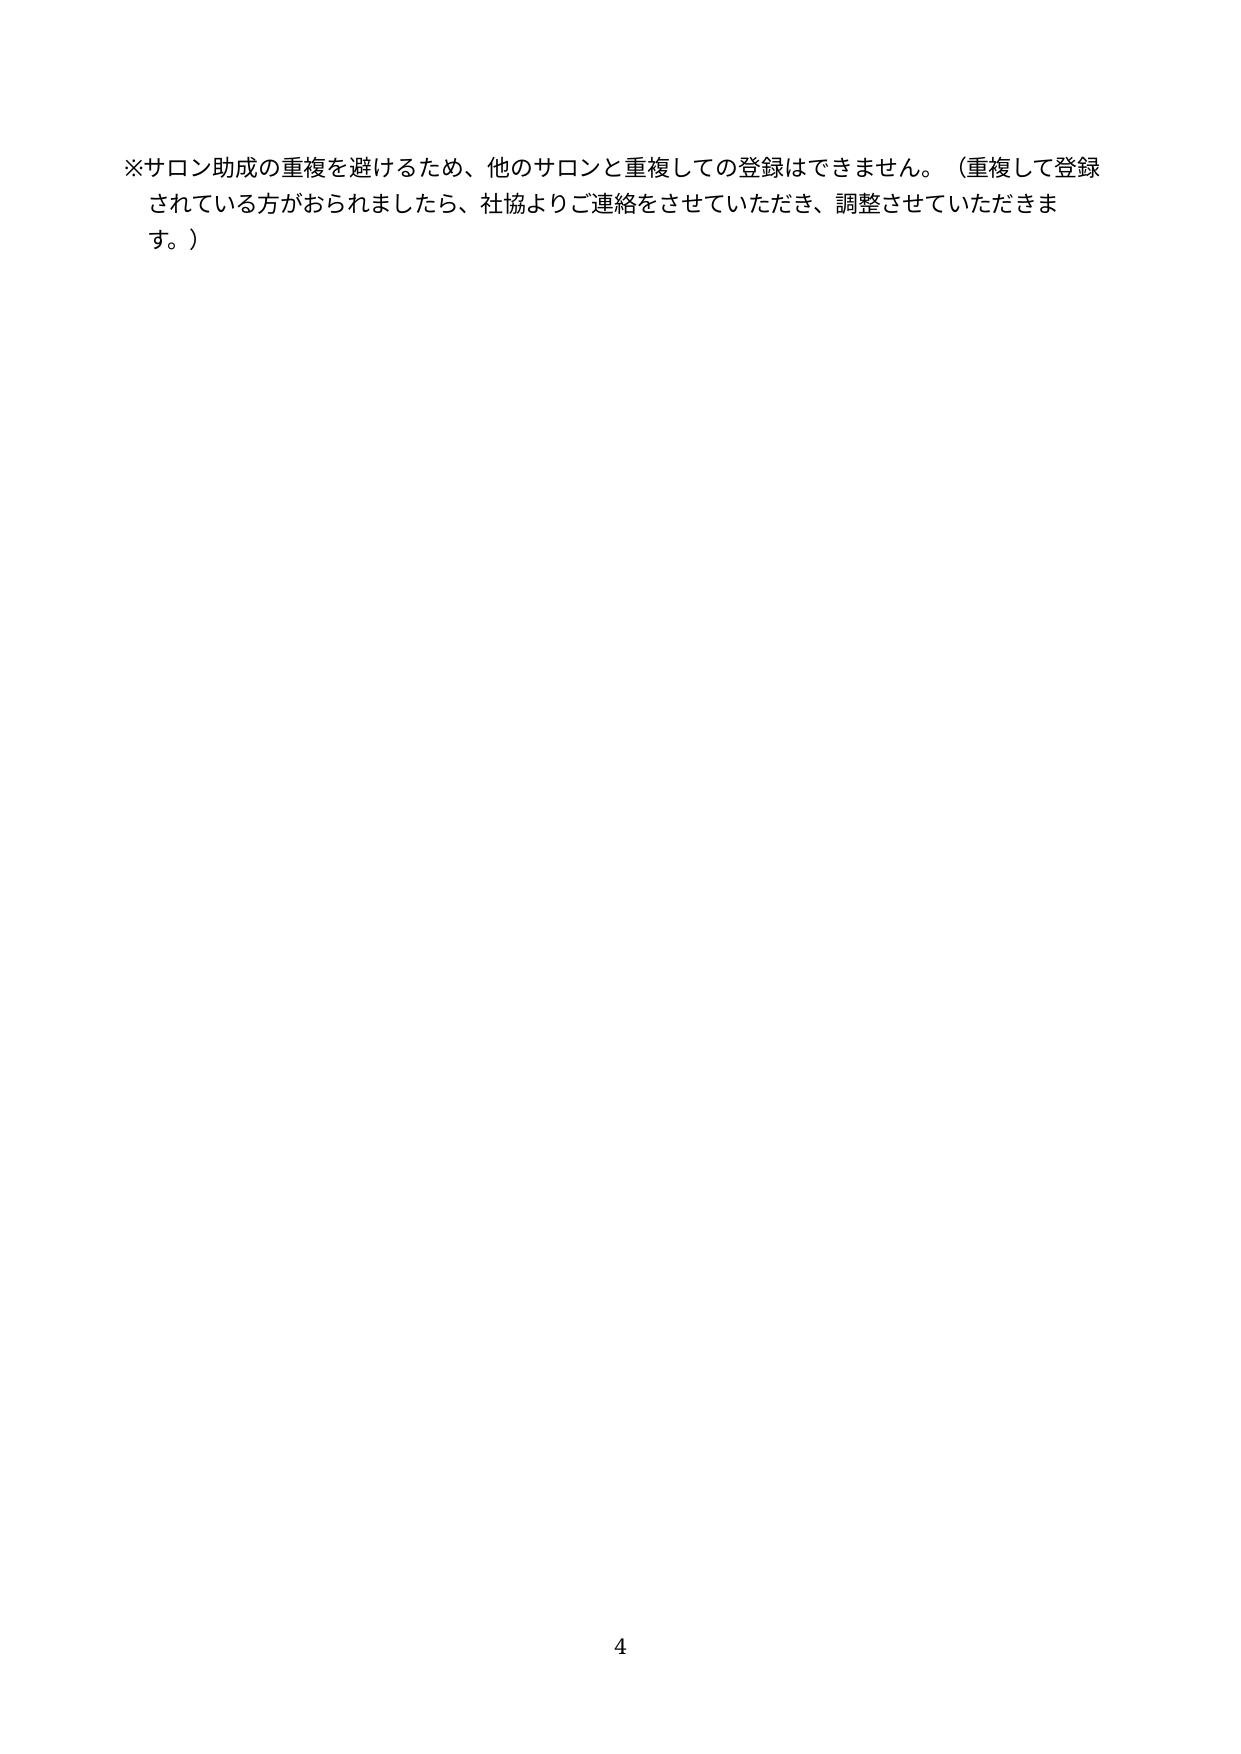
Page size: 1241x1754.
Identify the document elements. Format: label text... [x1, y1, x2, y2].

text ※サロン助成の重複を避けるため、他のサロンと重複しての登録はできません。（重複して登録されている方がおられましたら、社協よりご連絡をさせていただき、調整させていただきます。） [124, 148, 1116, 257]
